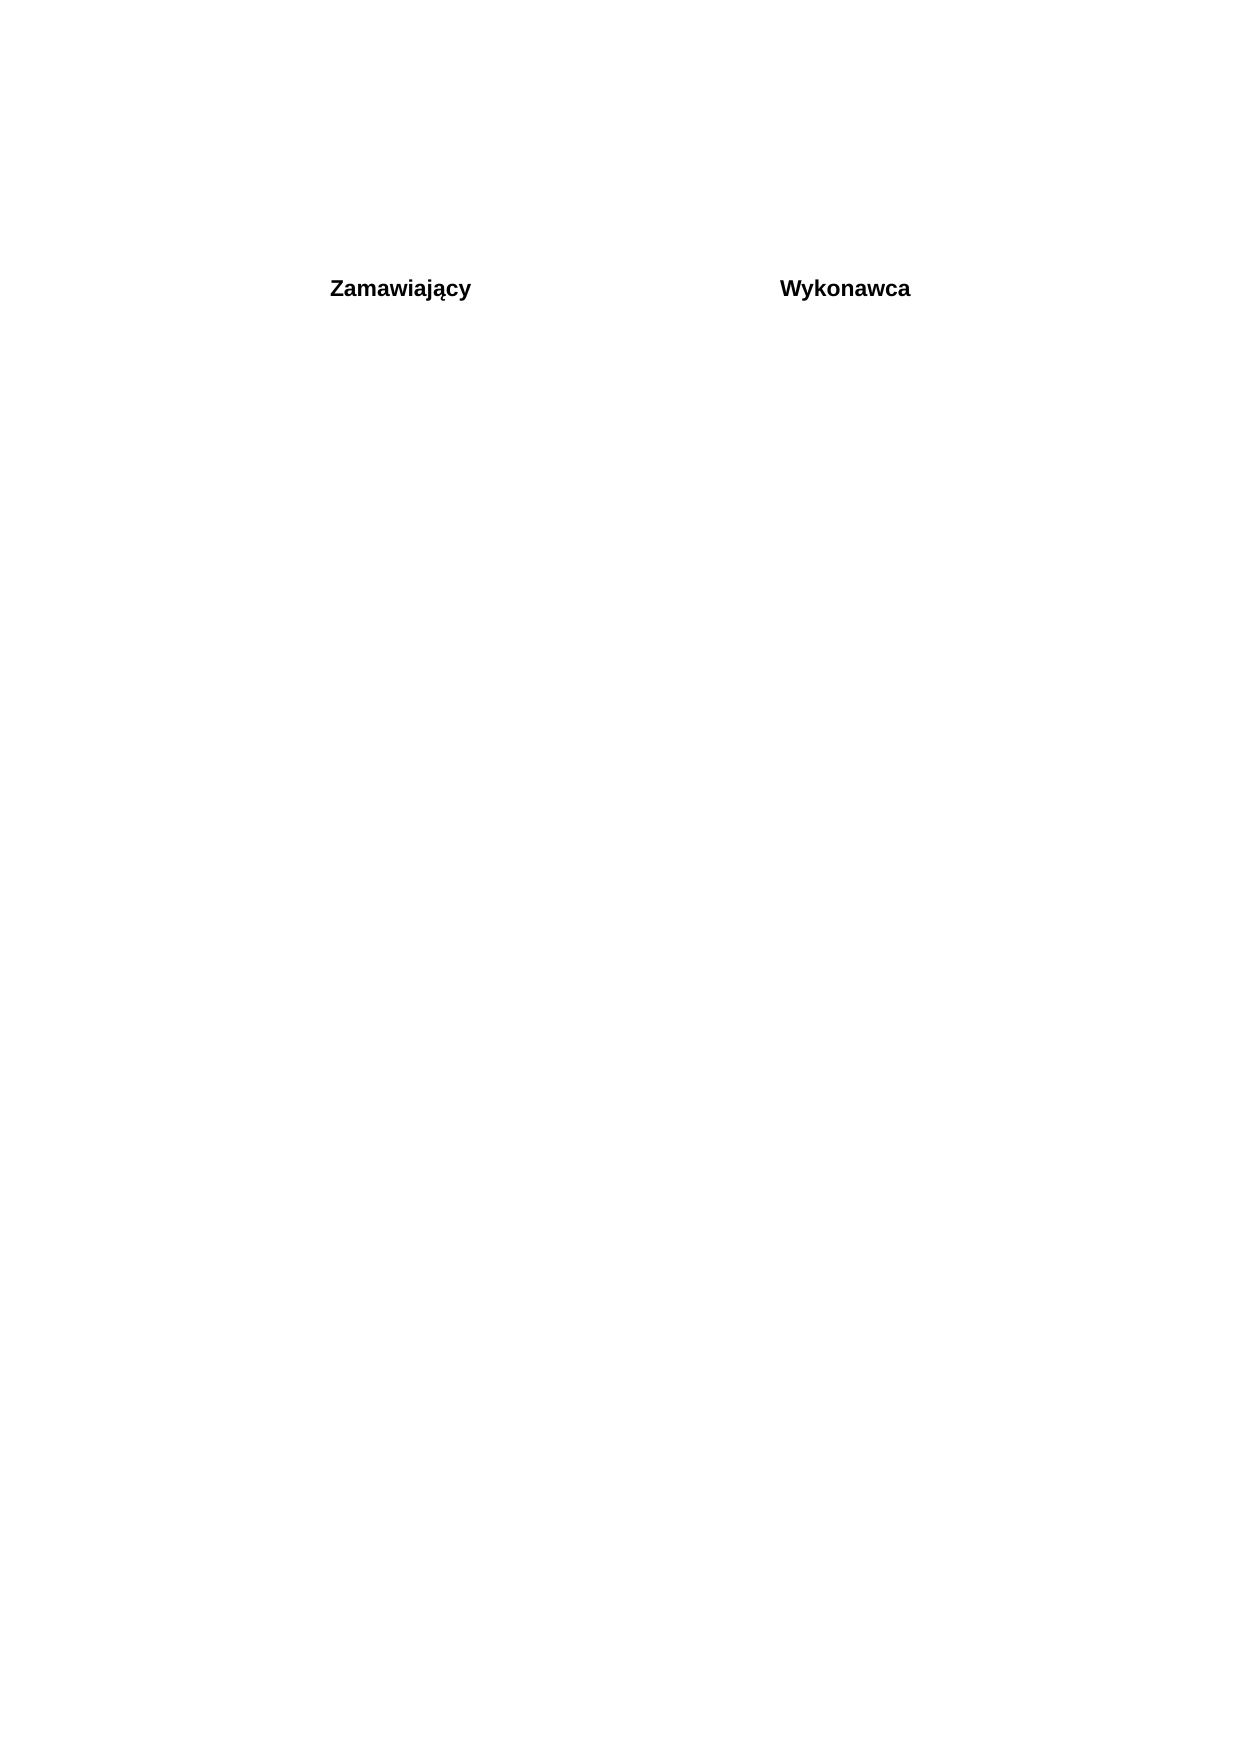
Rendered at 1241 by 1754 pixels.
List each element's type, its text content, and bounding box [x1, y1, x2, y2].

text Zamawiający Wykonawca [148, 275, 1092, 301]
